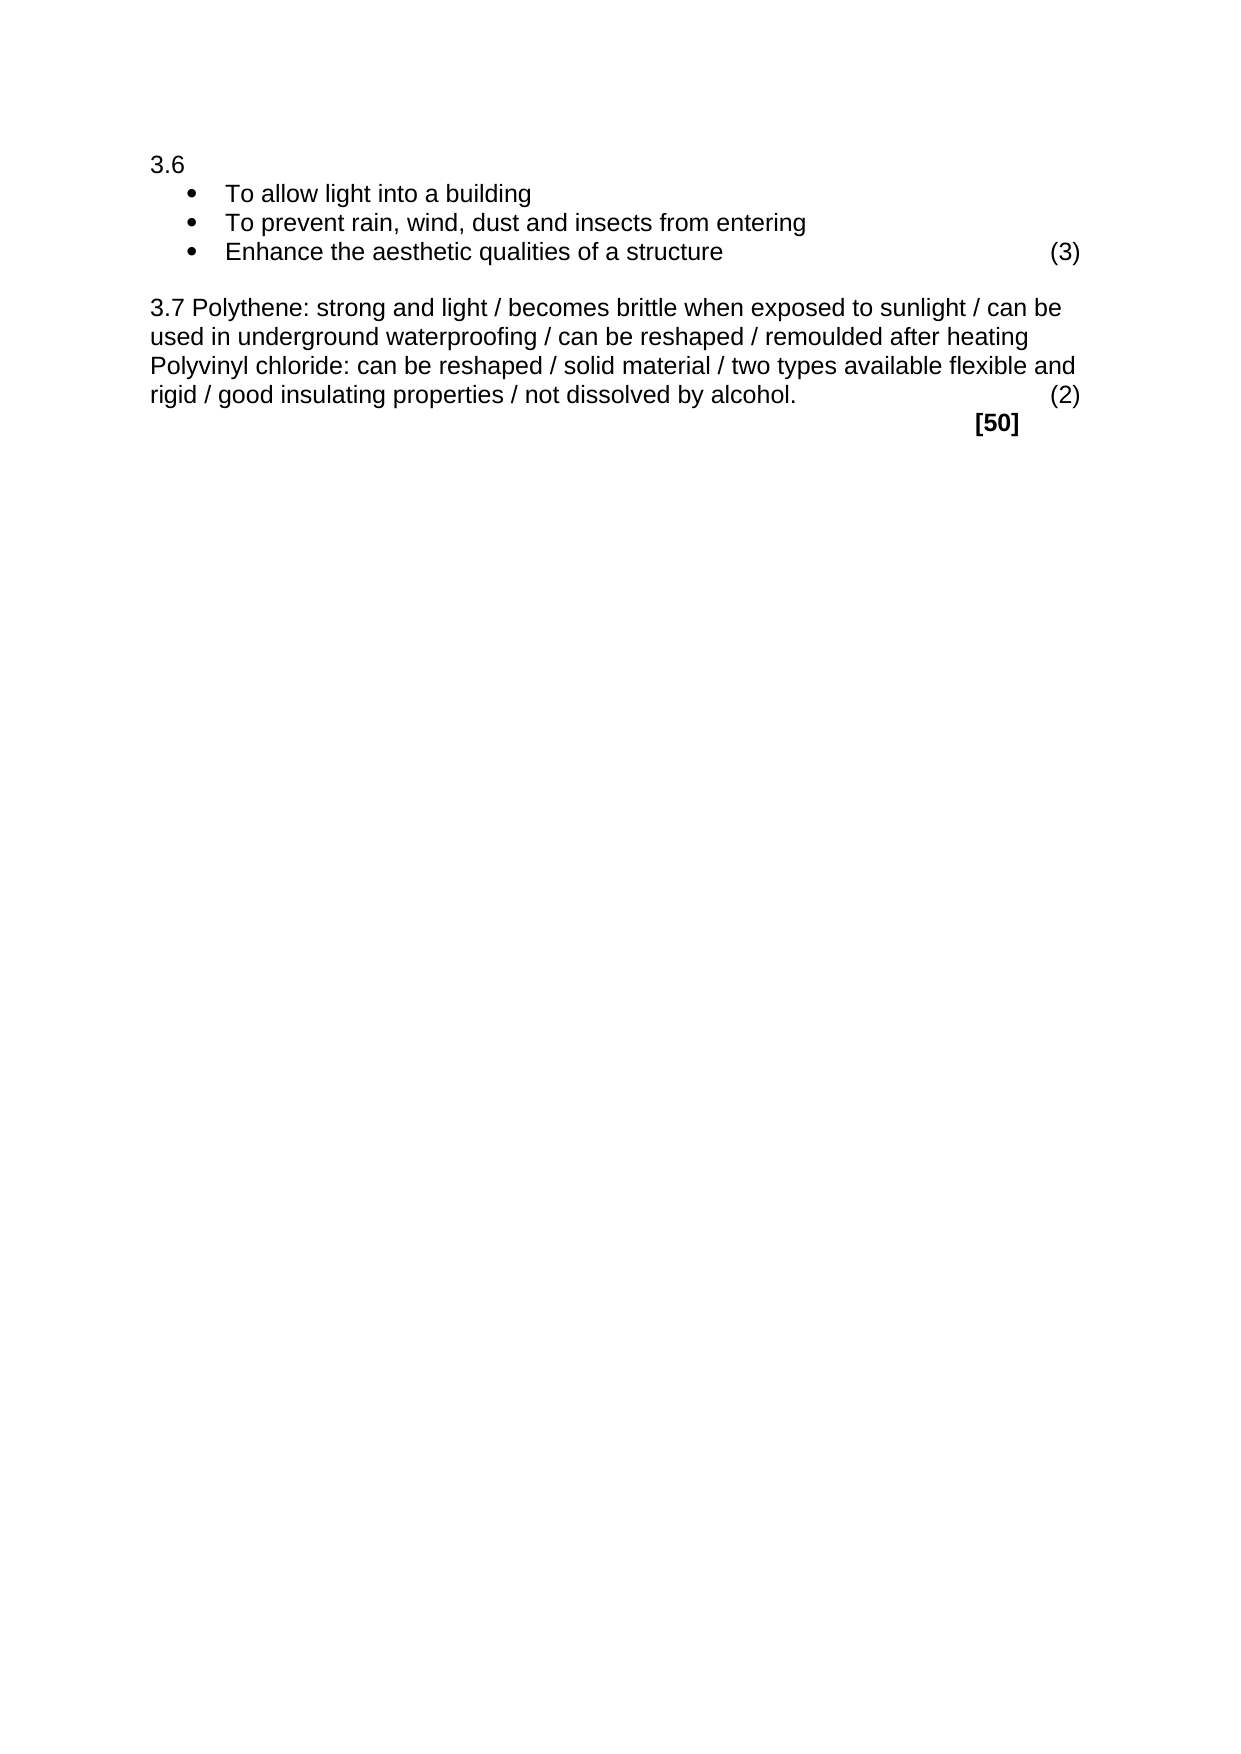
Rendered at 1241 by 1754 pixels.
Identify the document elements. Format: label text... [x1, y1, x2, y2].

text 3.7 Polythene: strong and light / becomes brittle when exposed to sunlight / can be used in underground waterproofing / can be reshaped / remoulded after heating [150, 293, 1090, 351]
text [50] [150, 408, 1090, 437]
list To allow light into a building [187, 179, 1090, 208]
list Enhance the aesthetic qualities of a structure (3) [187, 236, 1090, 265]
list To prevent rain, wind, dust and insects from entering [187, 208, 1090, 236]
text 3.6 [150, 150, 1090, 179]
text Polyvinyl chloride: can be reshaped / solid material / two types available flexible and rigid / good insulating properties / not dissolved by alcohol. (2) [150, 351, 1090, 408]
